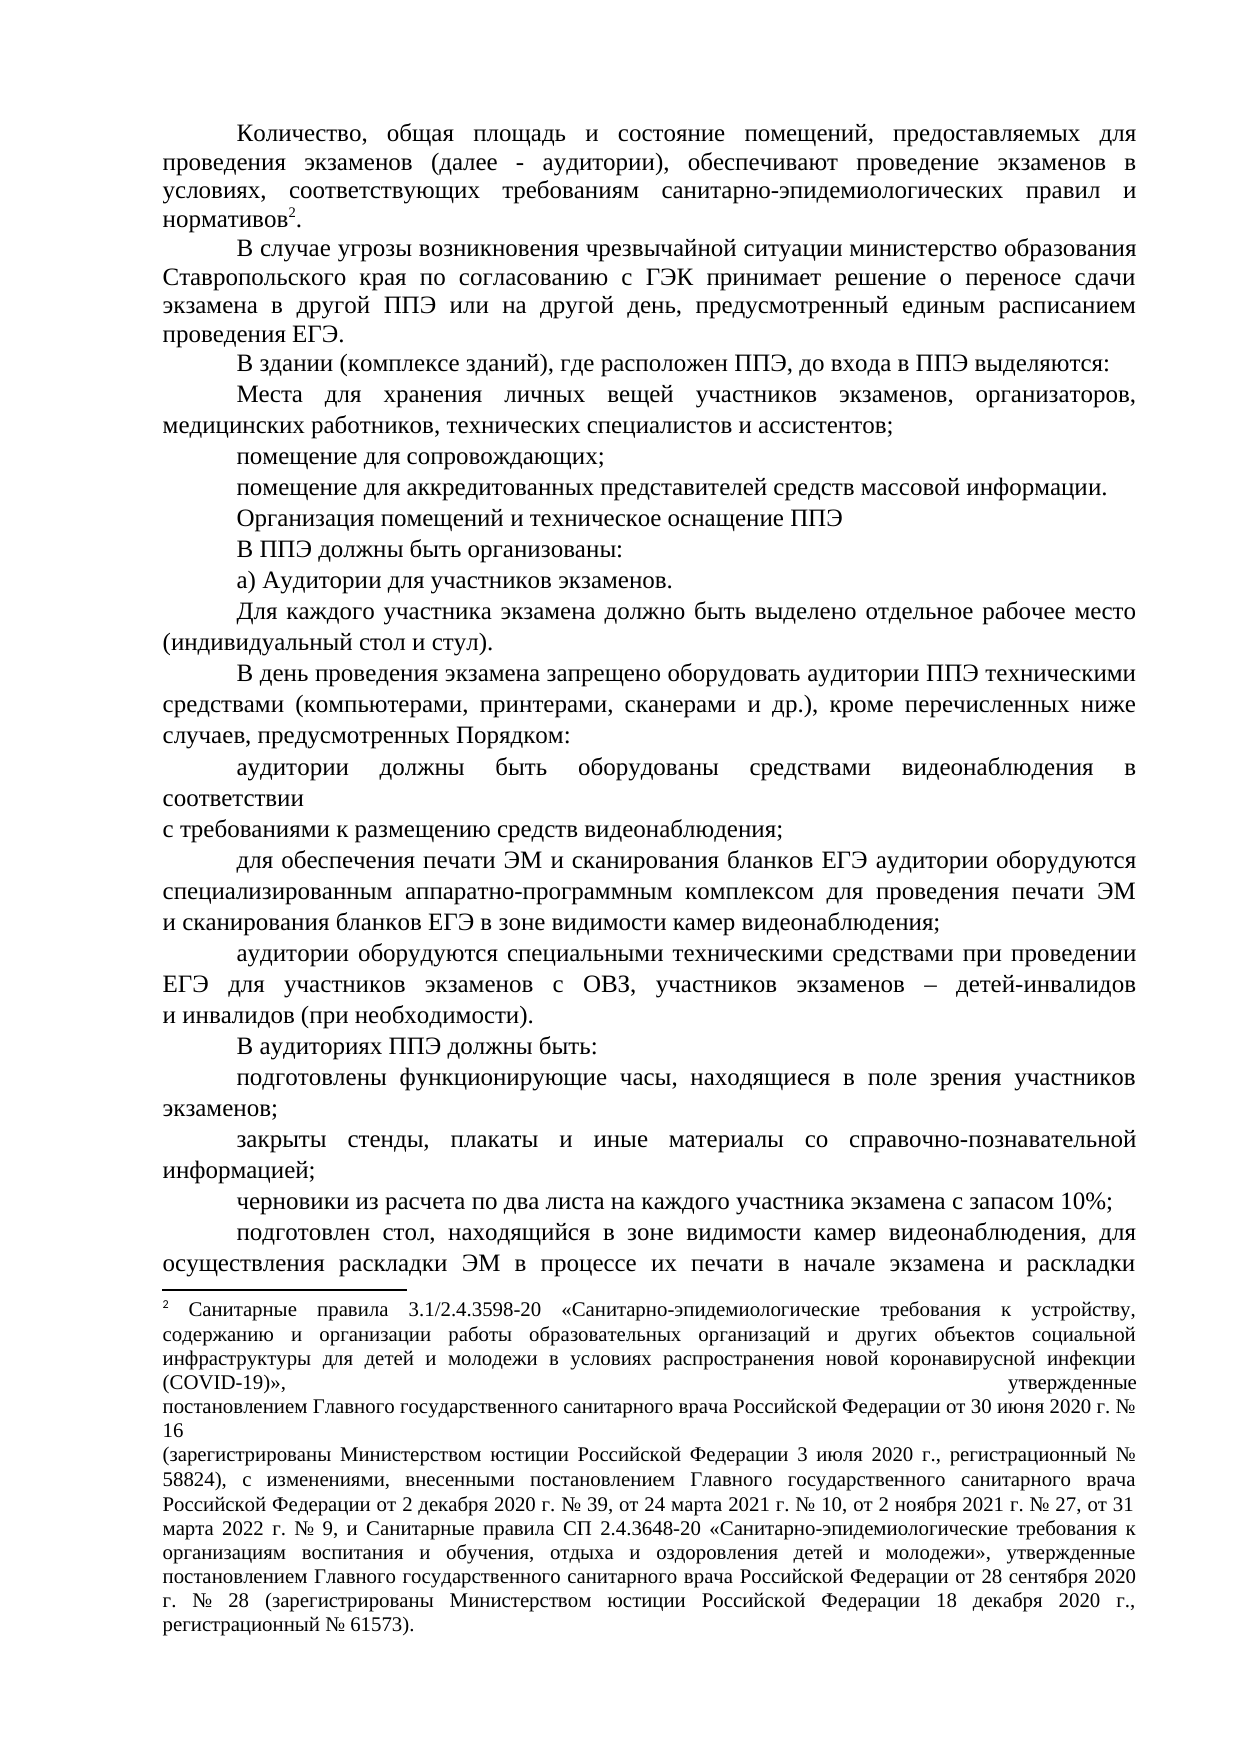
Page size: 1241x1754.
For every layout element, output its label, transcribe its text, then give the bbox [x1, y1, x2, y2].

text а) Аудитории для участников экзаменов. [162, 565, 1137, 594]
text для обеспечения печати ЭМ и сканирования бланков ЕГЭ аудитории оборудуются специализированным аппаратно-программным комплексом для проведения печати ЭМ и сканирования бланков ЕГЭ в зоне видимости камер видеонаблюдения; [162, 845, 1137, 936]
text В день проведения экзамена запрещено оборудовать аудитории ППЭ техническими средствами (компьютерами, принтерами, сканерами и др.), кроме перечисленных ниже случаев, предусмотренных Порядком: [162, 658, 1137, 749]
text Количество, общая площадь и состояние помещений, предоставляемых для проведения экзаменов (далее - аудитории), обеспечивают проведение экзаменов в условиях, соответствующих требованиям санитарно-эпидемиологических правил и нормативов. [162, 118, 1137, 233]
text аудитории должны быть оборудованы средствами видеонаблюдения в соответствии с требованиями к размещению средств видеонаблюдения; [162, 752, 1137, 842]
text Места для хранения личных вещей участников экзаменов, организаторов, медицинских работников, технических специалистов и ассистентов; [162, 379, 1137, 439]
text черновики из расчета по два листа на каждого участника экзамена с запасом 10%; [162, 1186, 1137, 1215]
text закрыты стенды, плакаты и иные материалы со справочно-познавательной информацией; [162, 1124, 1137, 1184]
text В аудиториях ППЭ должны быть: [162, 1031, 1137, 1060]
text аудитории оборудуются специальными техническими средствами при проведении ЕГЭ для участников экзаменов с ОВЗ, участников экзаменов – детей-инвалидов и инвалидов (при необходимости). [162, 938, 1137, 1029]
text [162, 1217, 1137, 1277]
text помещение для аккредитованных представителей средств массовой информации. [162, 472, 1137, 501]
text Организация помещений и техническое оснащение ППЭ [162, 503, 1137, 532]
text Для каждого участника экзамена должно быть выделено отдельное рабочее место (индивидуальный стол и стул). [162, 596, 1137, 656]
text В здании (комплексе зданий), где расположен ППЭ, до входа в ППЭ выделяются: [162, 348, 1137, 377]
text подготовлены функционирующие часы, находящиеся в поле зрения участников экзаменов; [162, 1062, 1137, 1122]
text помещение для сопровождающих; [162, 441, 1137, 470]
text В ППЭ должны быть организованы: [162, 534, 1137, 563]
text В случае угрозы возникновения чрезвычайной ситуации министерство образования Ставропольского края по согласованию с ГЭК принимает решение о переносе сдачи экзамена в другой ППЭ или на другой день, предусмотренный единым расписанием проведения ЕГЭ. [162, 233, 1137, 348]
